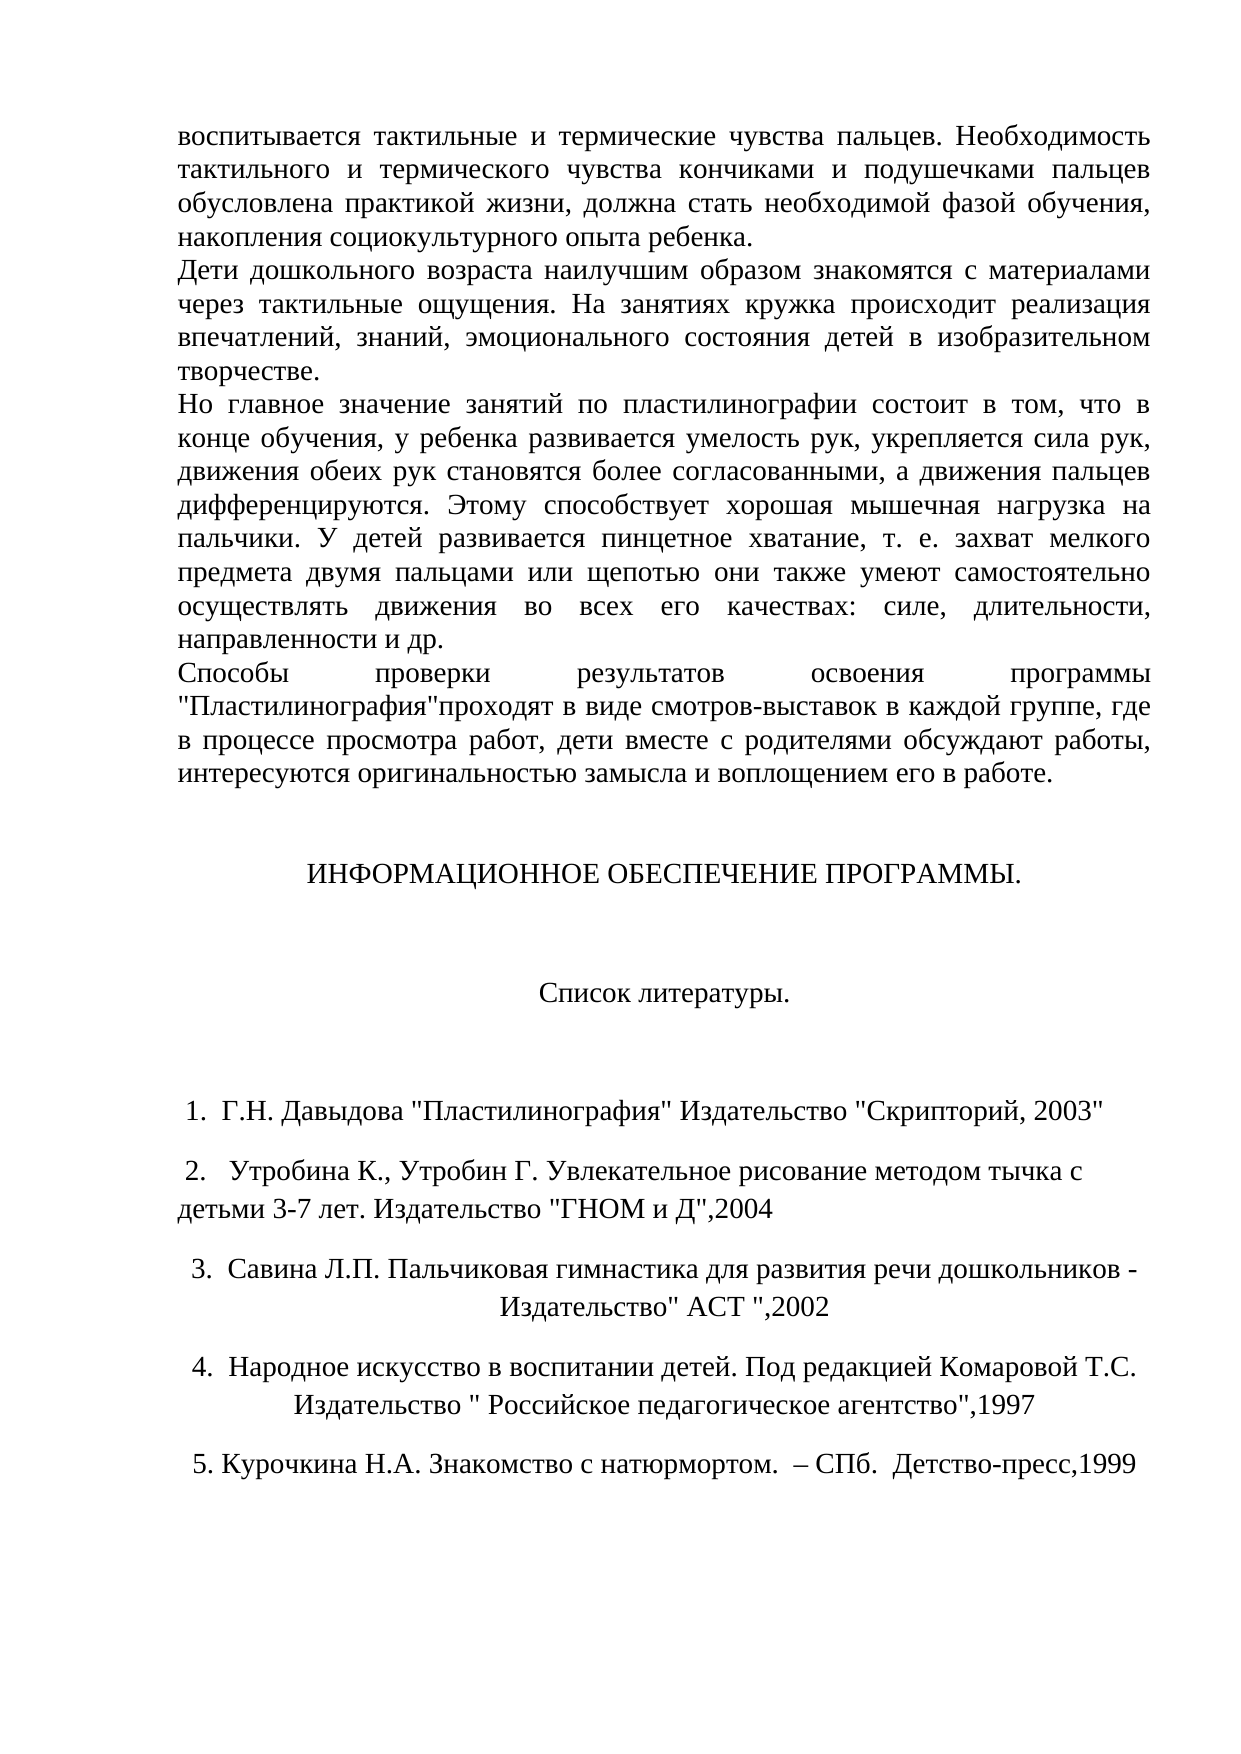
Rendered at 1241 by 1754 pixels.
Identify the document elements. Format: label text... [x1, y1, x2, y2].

text Дети дошкольного возраста наилучшим образом знакомятся с материалами через тактильные ощущения. На занятиях кружка происходит реализация впечатлений, знаний, эмоционального состояния детей в изобразительном творчестве. [177, 252, 1152, 386]
text Способы проверки результатов освоения программы "Пластилинография"проходят в виде смотров-выставок в каждой группе, где в процессе просмотра работ, дети вместе с родителями обсуждают работы, интересуются оригинальностью замысла и воплощением его в работе. [177, 655, 1152, 789]
text 5. Курочкина Н.А. Знакомство с натюрмортом. – СПб. Детство-пресс,1999 [177, 1447, 1152, 1480]
text 4. Народное искусство в воспитании детей. Под редакцией Комаровой Т.С. Издательство " Российское педагогическое агентство",1997 [177, 1349, 1152, 1421]
text 2. Утробина К., Утробин Г. Увлекательное рисование методом тычка с детьми 3-7 лет. Издательство "ГНОМ и Д",2004 [177, 1153, 1152, 1225]
text Но главное значение занятий по пластилинографии состоит в том, что в конце обучения, у ребенка развивается умелость рук, укрепляется сила рук, движения обеих рук становятся более согласованными, а движения пальцев дифференцируются. Этому способствует хорошая мышечная нагрузка на пальчики. У детей развивается пинцетное хватание, т. е. захват мелкого предмета двумя пальцами или щепотью они также умеют самостоятельно осуществлять движения во всех его качествах: силе, длительности, направленности и др. [177, 386, 1152, 655]
text 3. Савина Л.П. Пальчиковая гимнастика для развития речи дошкольников - Издательство" АСТ ",2002 [177, 1251, 1152, 1323]
text Список литературы. [177, 975, 1152, 1008]
text ИНФОРМАЦИОННОЕ ОБЕСПЕЧЕНИЕ ПРОГРАММЫ. [177, 856, 1152, 889]
text 1. Г.Н. Давыдова "Пластилинография" Издательство "Скрипторий, 2003" [177, 1093, 1152, 1127]
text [177, 118, 1152, 252]
